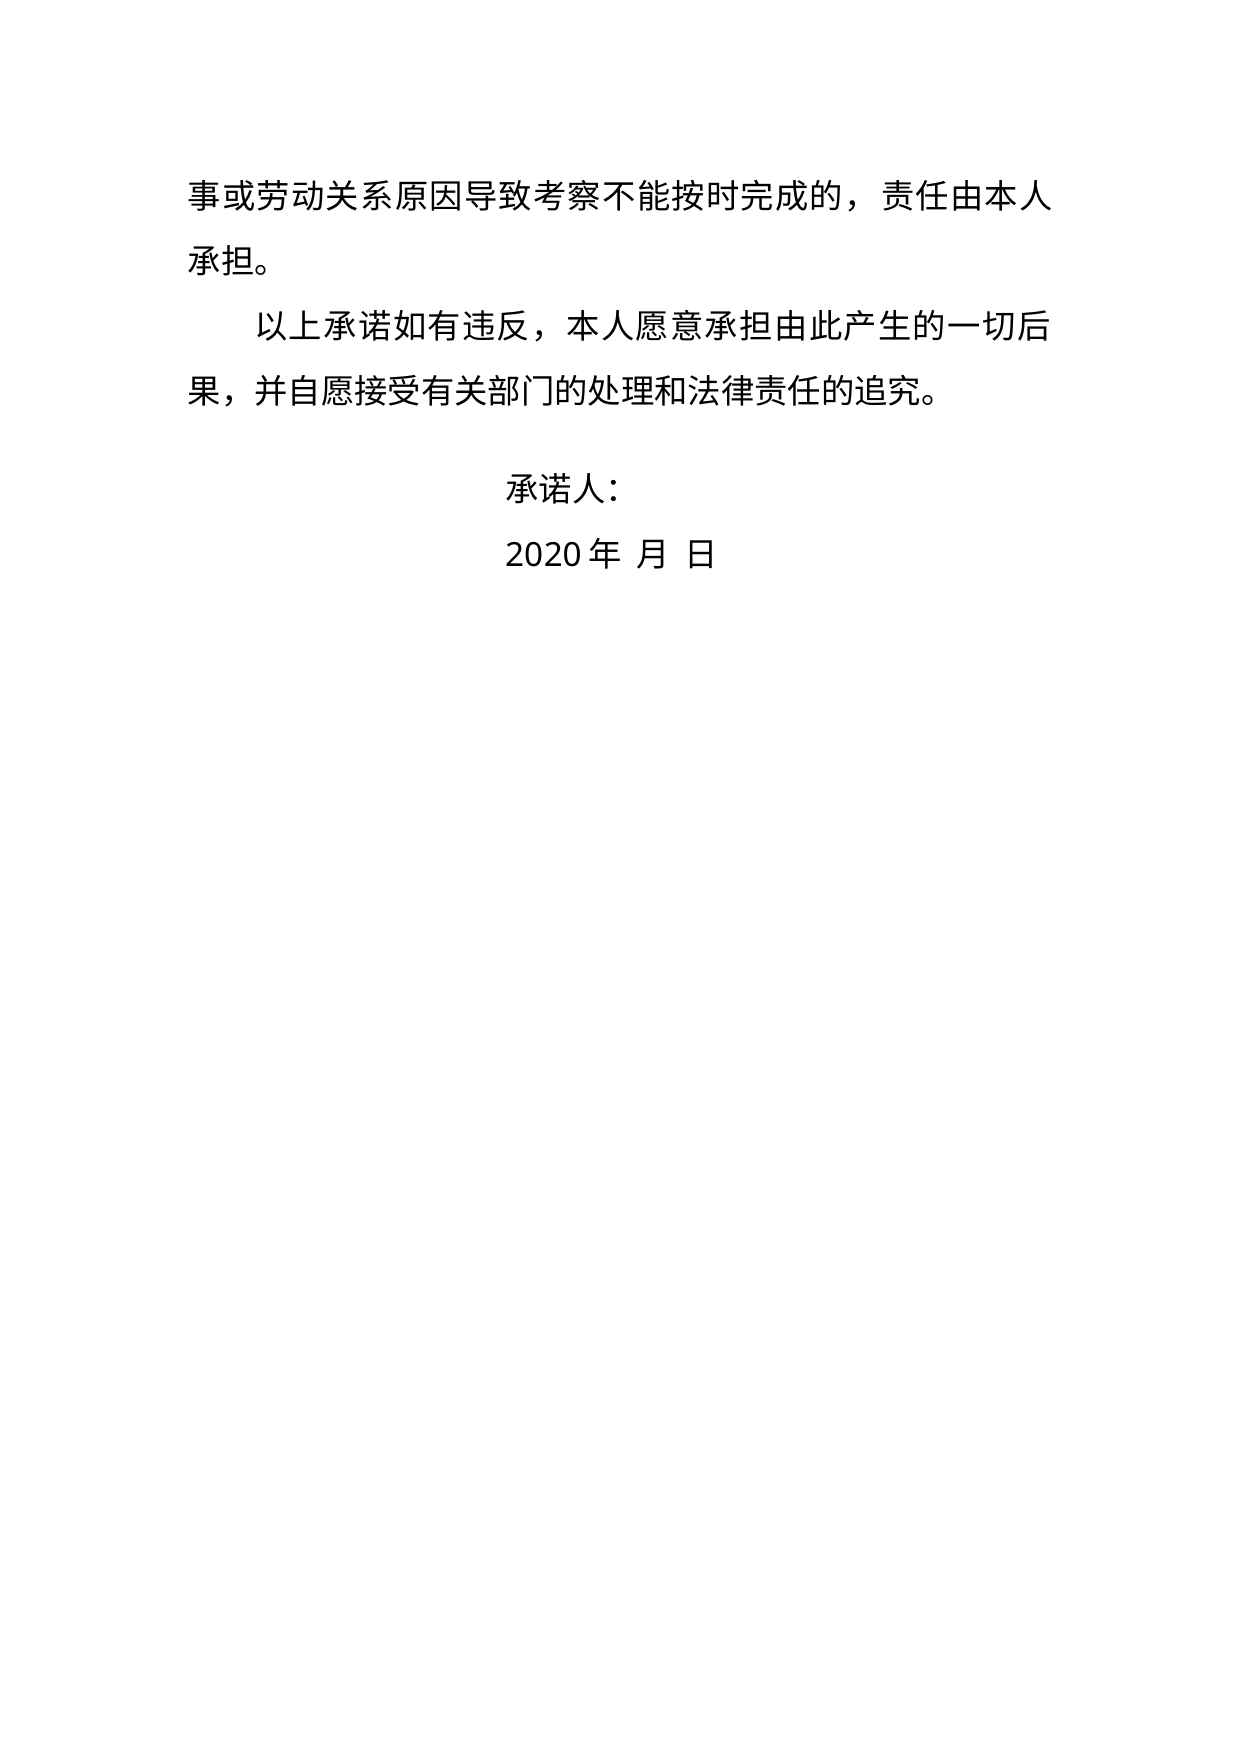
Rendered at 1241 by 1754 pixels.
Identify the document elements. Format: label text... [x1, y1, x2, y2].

text 以上承诺如有违反，本人愿意承担由此产生的一切后果，并自愿接受有关部门的处理和法律责任的追究。 [187, 292, 1053, 422]
text 承诺人： [187, 454, 1053, 519]
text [187, 162, 1053, 292]
text 2020年 月 日 [187, 519, 1053, 584]
